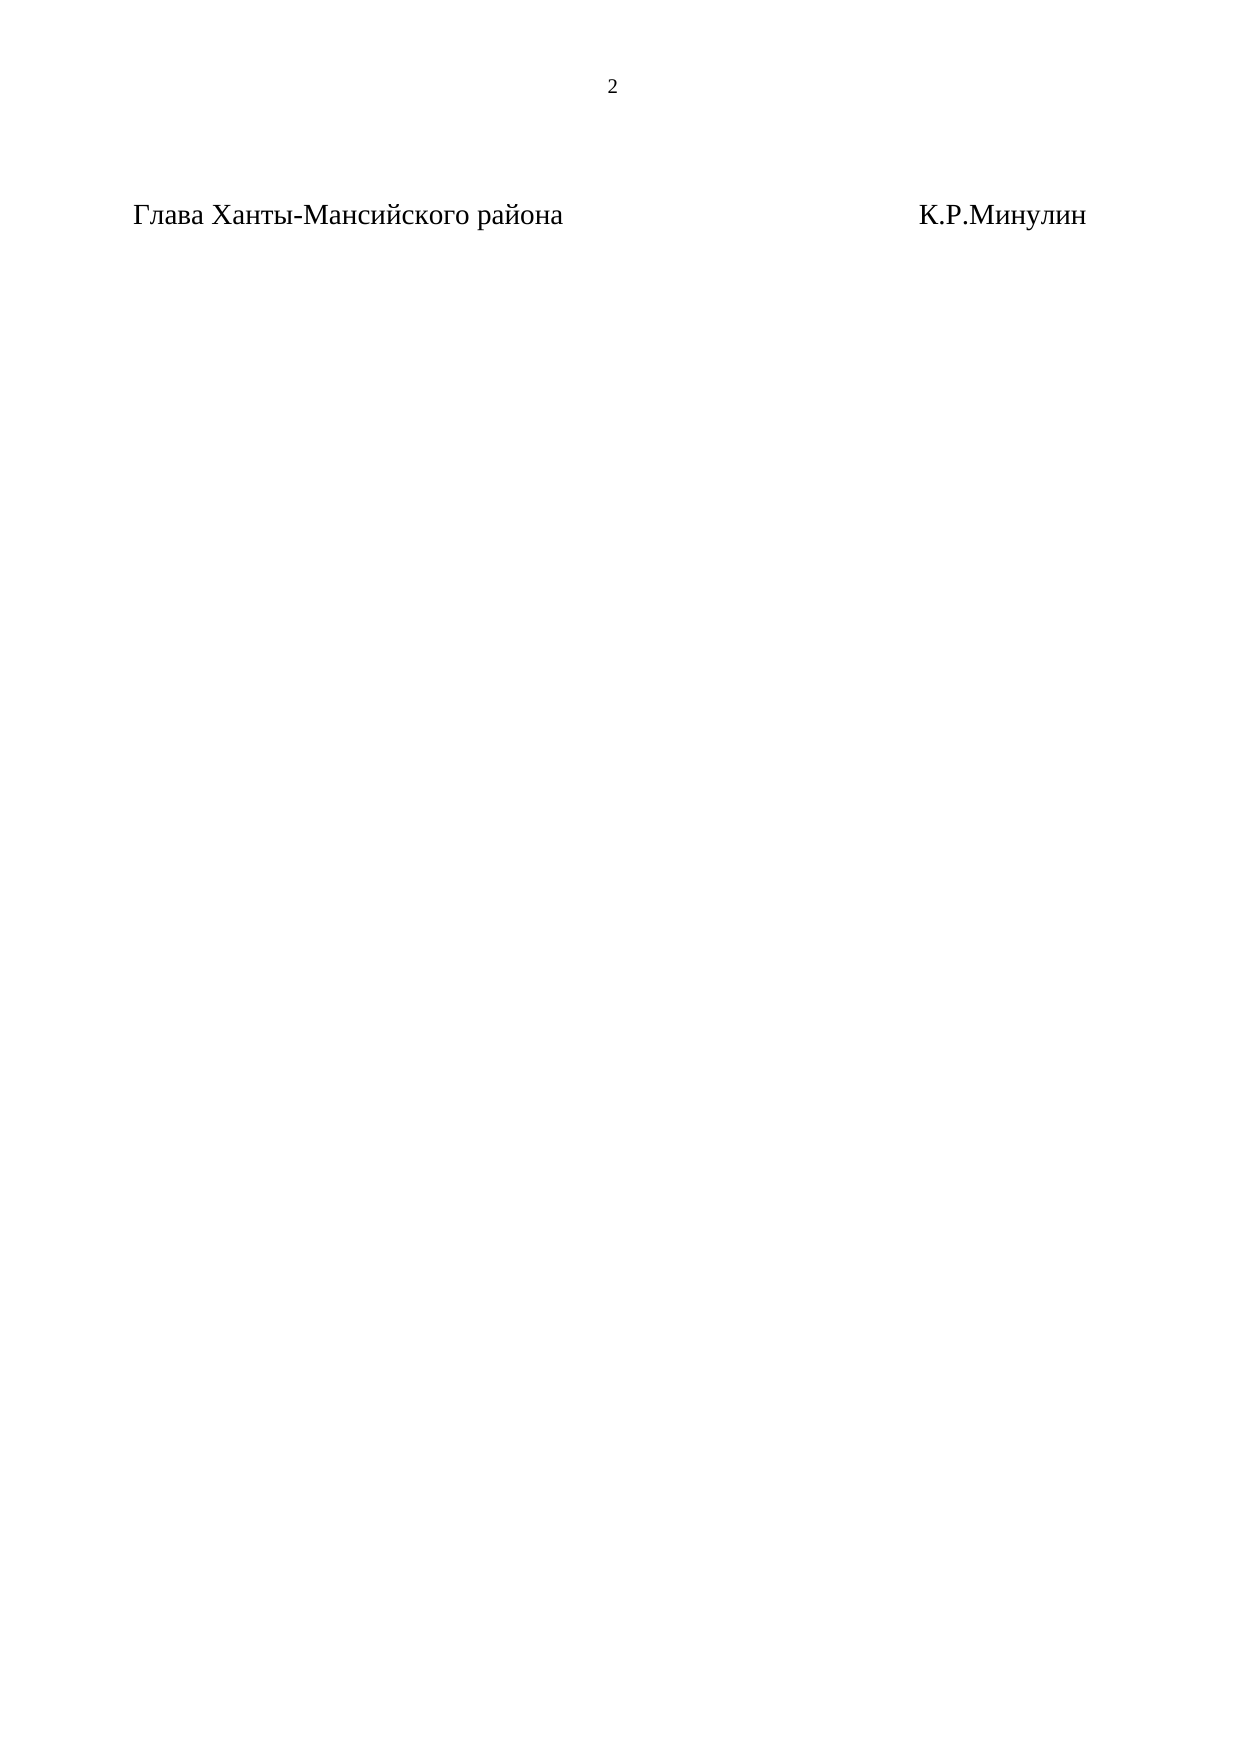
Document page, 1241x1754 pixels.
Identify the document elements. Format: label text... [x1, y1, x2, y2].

text Глава Ханты-Мансийского района К.Р.Минулин [133, 197, 1092, 230]
